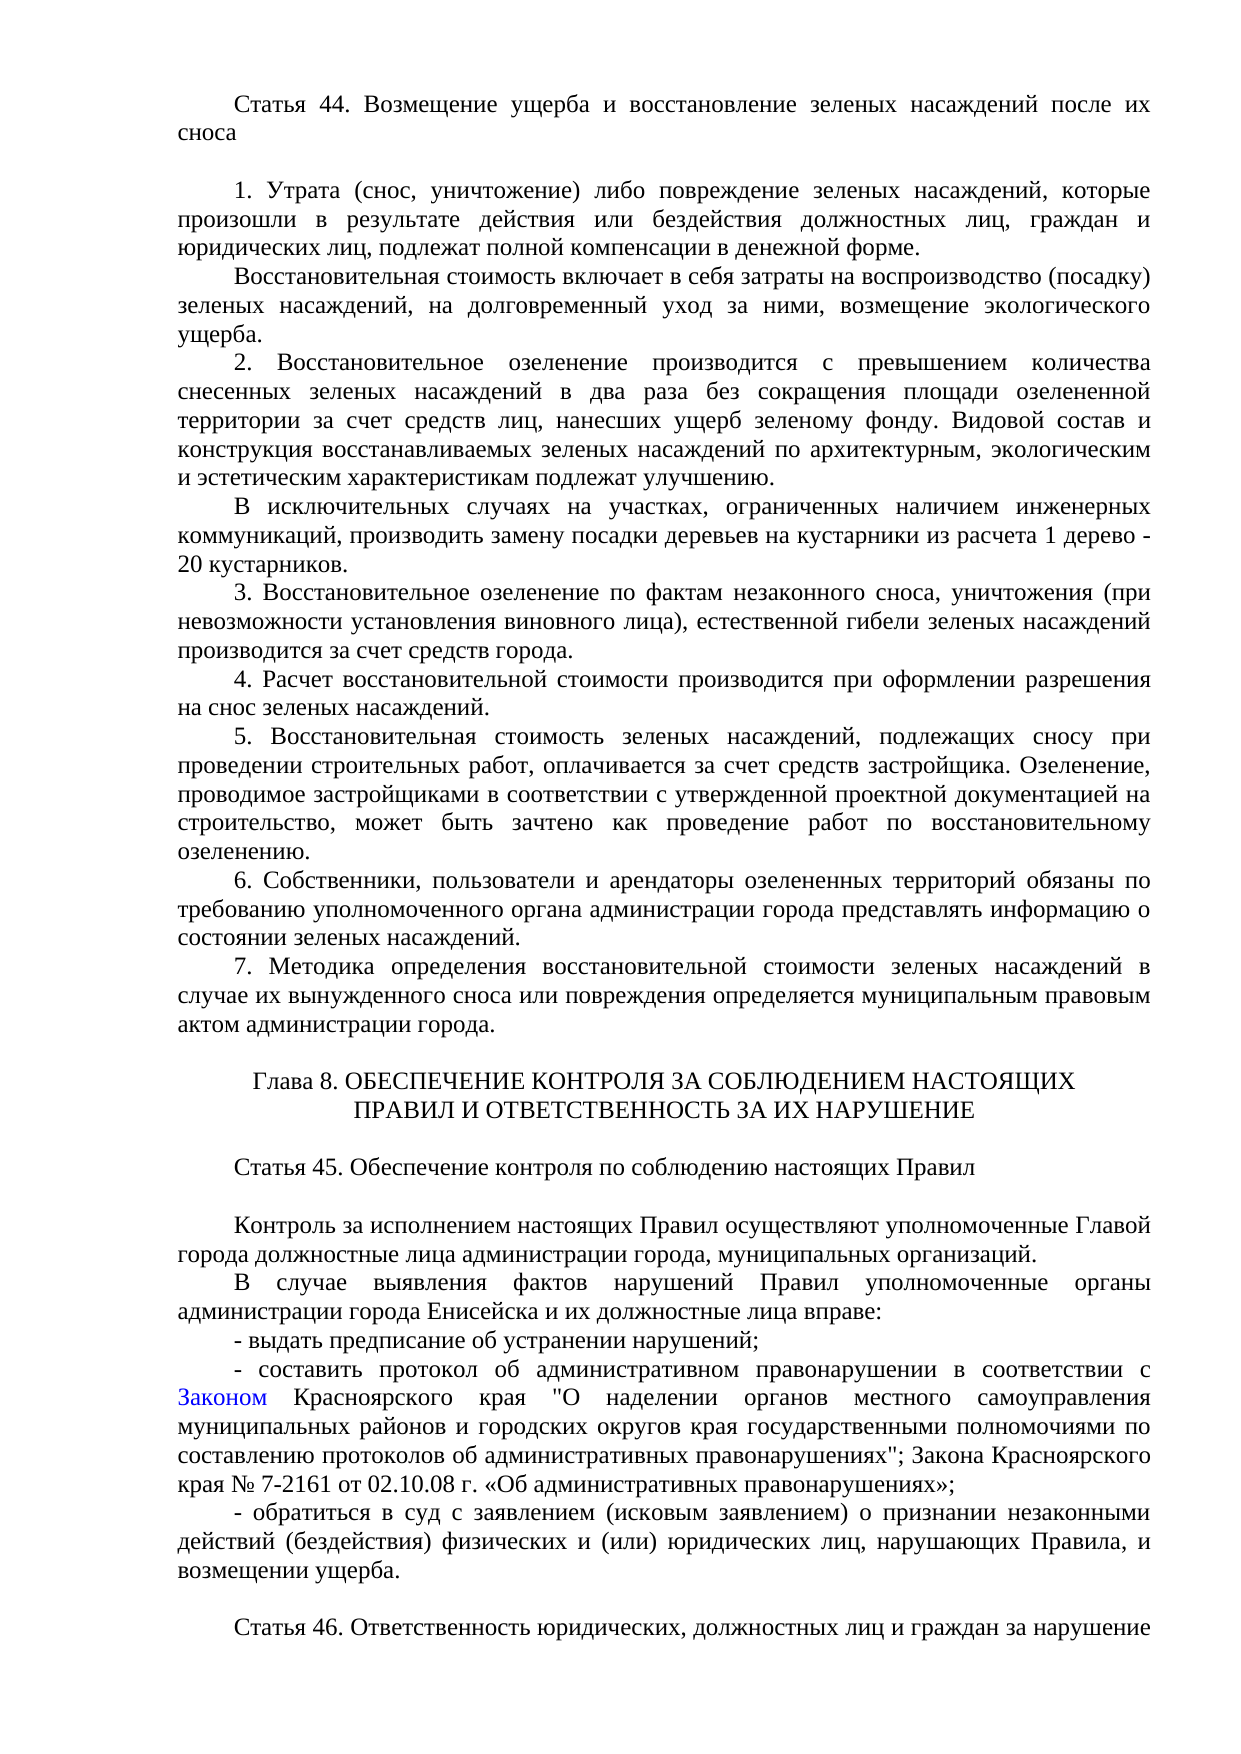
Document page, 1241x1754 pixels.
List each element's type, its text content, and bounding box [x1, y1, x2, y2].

text Глава 8. ОБЕСПЕЧЕНИЕ КОНТРОЛЯ ЗА СОБЛЮДЕНИЕМ НАСТОЯЩИХ [177, 1066, 1152, 1095]
text 4. Расчет восстановительной стоимости производится при оформлении разрешения на снос зеленых насаждений. [177, 664, 1152, 721]
text Контроль за исполнением настоящих Правил осуществляют уполномоченные Главой города должностные лица администрации города, муниципальных организаций. [177, 1210, 1152, 1267]
text 7. Методика определения восстановительной стоимости зеленых насаждений в случае их вынужденного сноса или повреждения определяется муниципальным правовым актом администрации города. [177, 951, 1152, 1037]
text - выдать предписание об устранении нарушений; [177, 1325, 1152, 1354]
text Статья 44. Возмещение ущерба и восстановление зеленых насаждений после их сноса [177, 89, 1152, 146]
text В исключительных случаях на участках, ограниченных наличием инженерных коммуникаций, производить замену посадки деревьев на кустарники из расчета 1 дерево - 20 кустарников. [177, 491, 1152, 577]
text ПРАВИЛ И ОТВЕТСТВЕННОСТЬ ЗА ИХ НАРУШЕНИЕ [177, 1095, 1152, 1124]
text - составить протокол об административном правонарушении в соответствии с Законом Красноярского края "О наделении органов местного самоуправления муниципальных районов и городских округов края государственными полномочиями по составлению протоколов об административных правонарушениях"; Закона Красноярского края № 7-2161 от 02.10.08 г. «Об административных правонарушениях»; [177, 1354, 1152, 1497]
text 3. Восстановительное озеленение по фактам незаконного сноса, уничтожения (при невозможности установления виновного лица), естественной гибели зеленых насаждений производится за счет средств города. [177, 577, 1152, 664]
text - обратиться в суд с заявлением (исковым заявлением) о признании незаконными действий (бездействия) физических и (или) юридических лиц, нарушающих Правила, и возмещении ущерба. [177, 1497, 1152, 1584]
text Восстановительная стоимость включает в себя затраты на воспроизводство (посадку) зеленых насаждений, на долговременный уход за ними, возмещение экологического ущерба. [177, 261, 1152, 347]
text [177, 1612, 1152, 1641]
text В случае выявления фактов нарушений Правил уполномоченные органы администрации города Енисейска и их должностные лица вправе: [177, 1267, 1152, 1325]
text 1. Утрата (снос, уничтожение) либо повреждение зеленых насаждений, которые произошли в результате действия или бездействия должностных лиц, граждан и юридических лиц, подлежат полной компенсации в денежной форме. [177, 175, 1152, 261]
text 6. Собственники, пользователи и арендаторы озелененных территорий обязаны по требованию уполномоченного органа администрации города представлять информацию о состоянии зеленых насаждений. [177, 865, 1152, 951]
text Статья 45. Обеспечение контроля по соблюдению настоящих Правил [177, 1152, 1152, 1181]
text 2. Восстановительное озеленение производится с превышением количества снесенных зеленых насаждений в два раза без сокращения площади озелененной территории за счет средств лиц, нанесших ущерб зеленому фонду. Видовой состав и конструкция восстанавливаемых зеленых насаждений по архитектурным, экологическим и эстетическим характеристикам подлежат улучшению. [177, 347, 1152, 491]
text 5. Восстановительная стоимость зеленых насаждений, подлежащих сносу при проведении строительных работ, оплачивается за счет средств застройщика. Озеленение, проводимое застройщиками в соответствии с утвержденной проектной документацией на строительство, может быть зачтено как проведение работ по восстановительному озеленению. [177, 721, 1152, 865]
